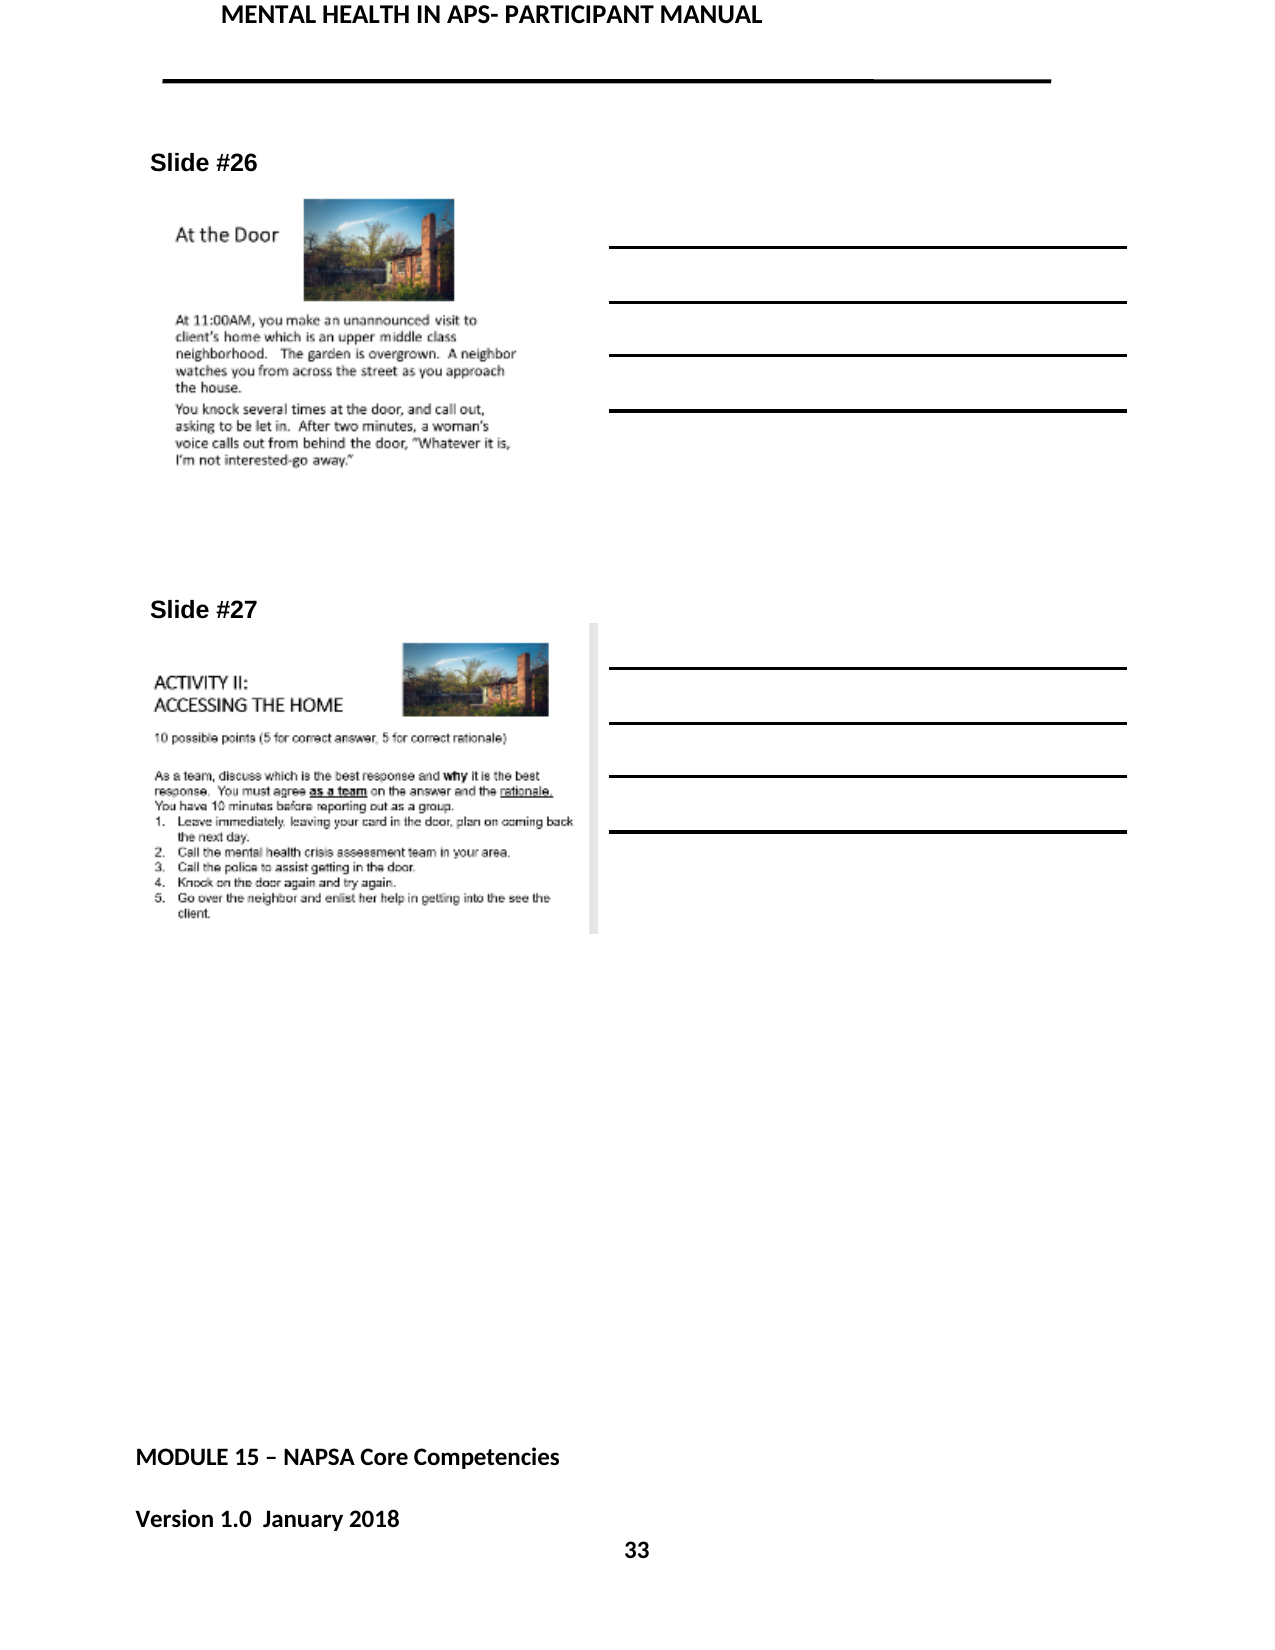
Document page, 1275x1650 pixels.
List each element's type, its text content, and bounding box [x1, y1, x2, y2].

table_header Slide #26 [147, 117, 611, 512]
table_cell Slide #27 [147, 513, 611, 933]
table_header [611, 117, 1128, 512]
picture [147, 176, 549, 478]
picture [147, 623, 599, 934]
table_cell [611, 513, 1128, 933]
